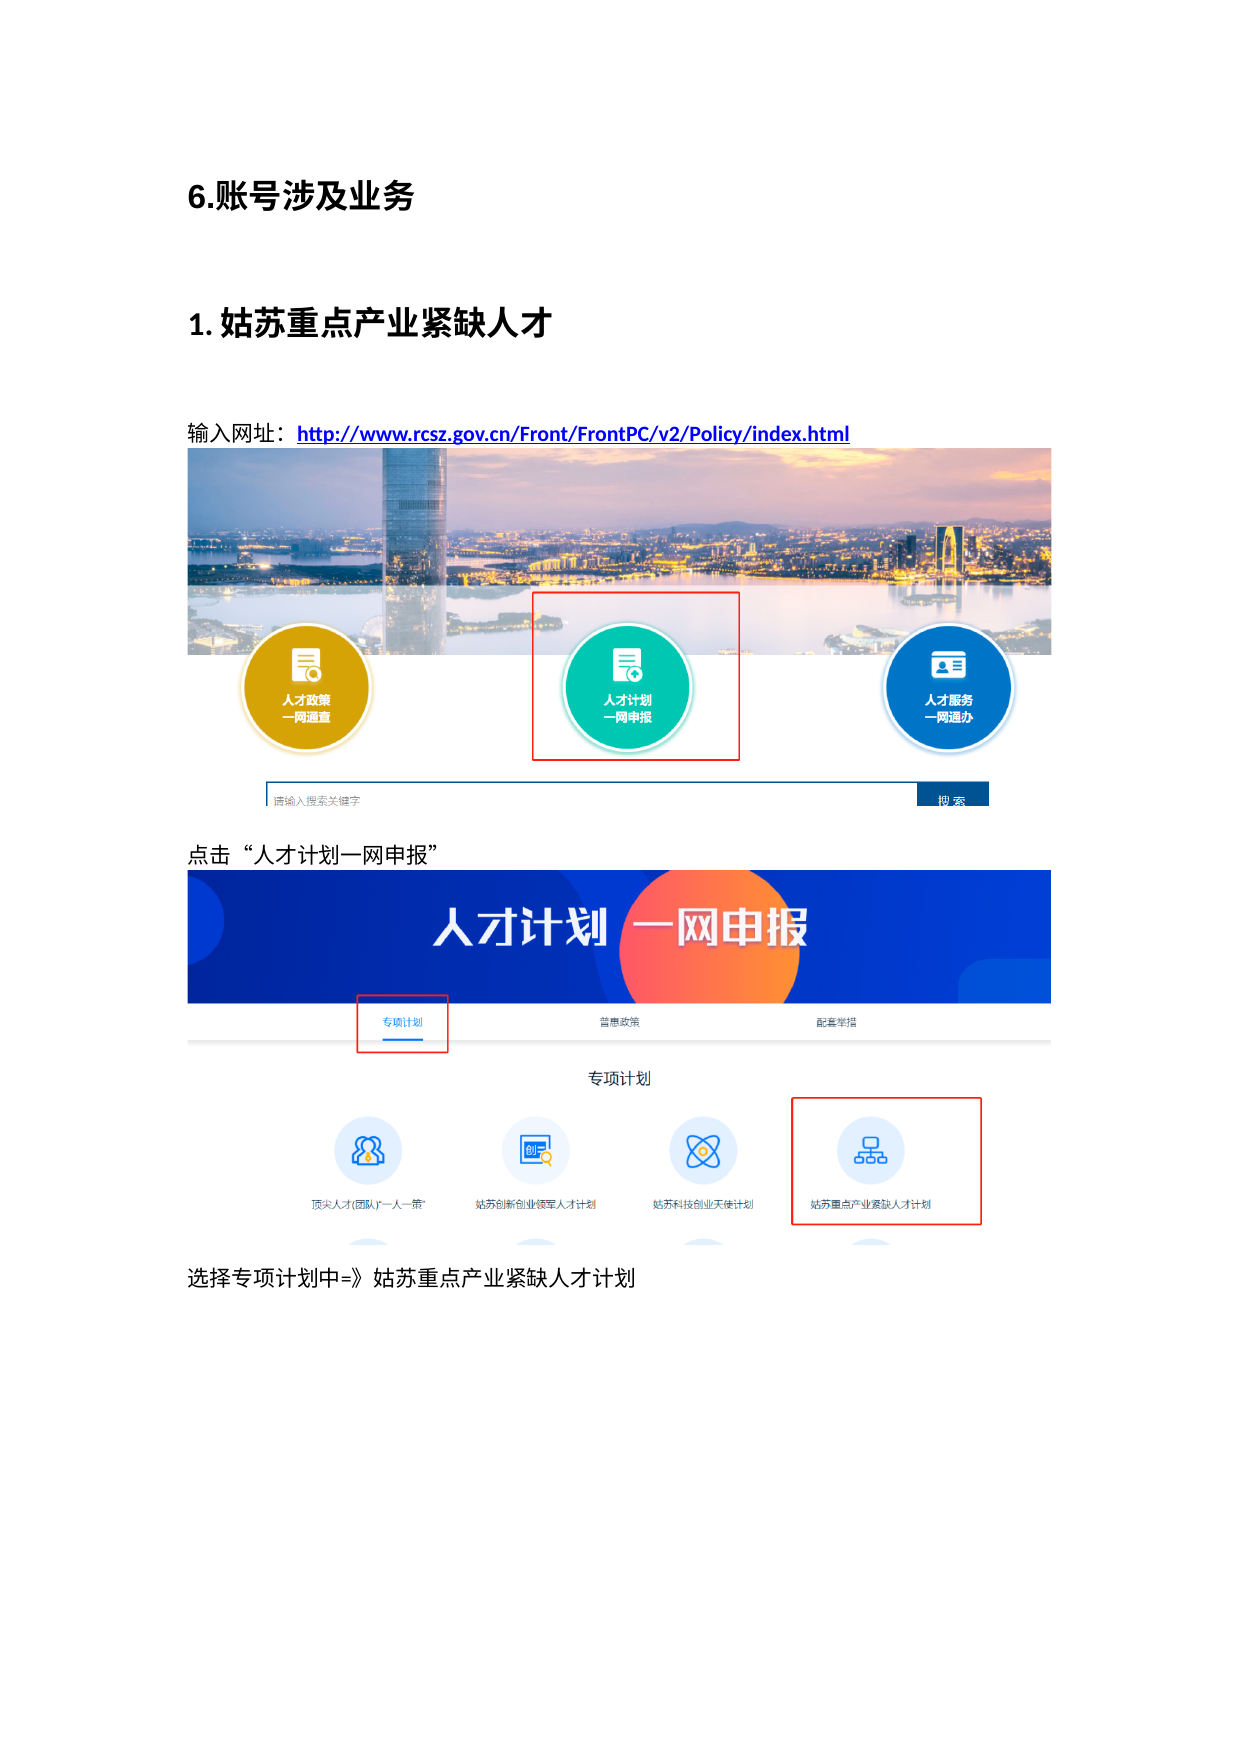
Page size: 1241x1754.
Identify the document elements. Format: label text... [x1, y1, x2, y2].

picture [187, 448, 1052, 806]
subtitle 6.账号涉及业务 [187, 162, 1053, 227]
text 选择专项计划中=》姑苏重点产业紧缺人才计划 [187, 1261, 1053, 1293]
text 输入网址：http://www.rcsz.gov.cn/Front/FrontPC/v2/Policy/index.html [187, 416, 1053, 448]
text 点击“人才计划一网申报” [187, 838, 1053, 871]
subtitle 姑苏重点产业紧缺人才 [187, 289, 1053, 354]
picture [187, 870, 1051, 1245]
